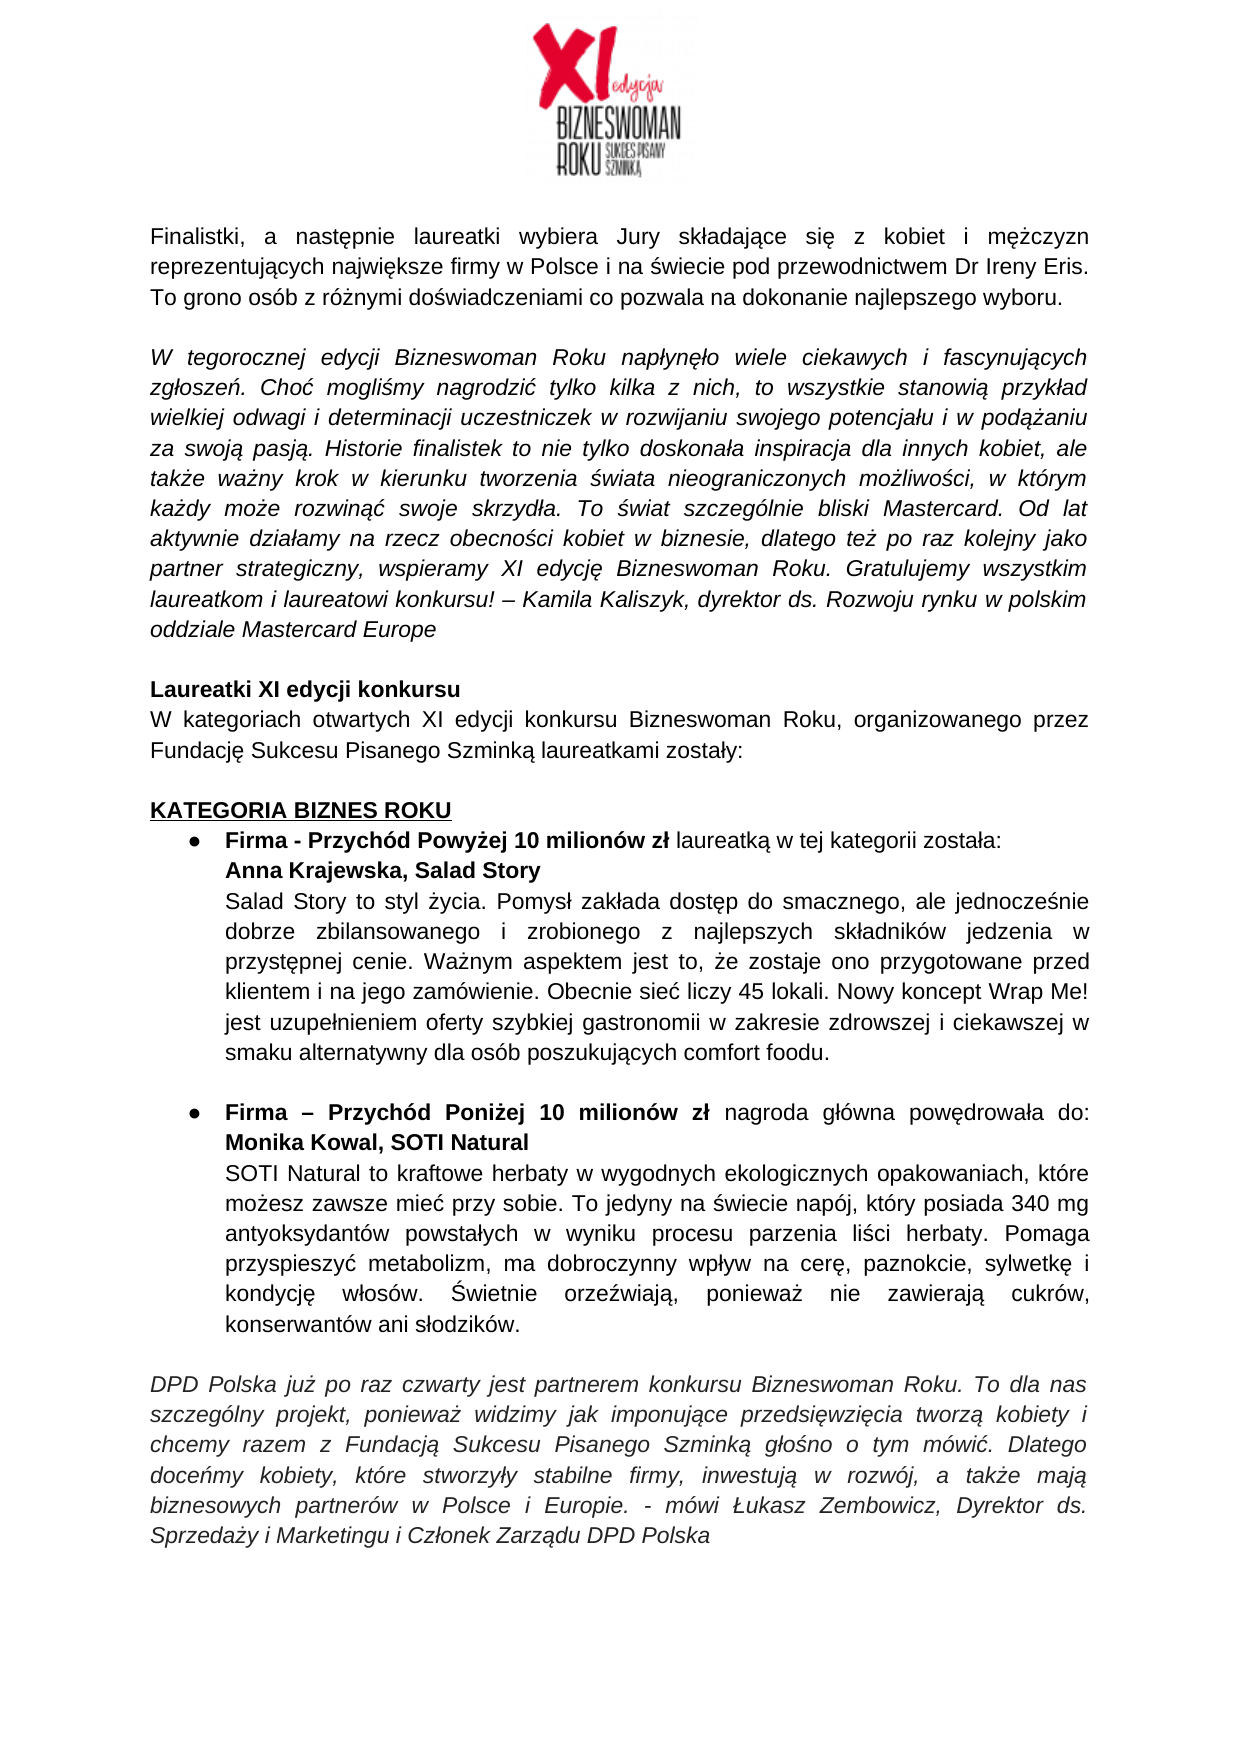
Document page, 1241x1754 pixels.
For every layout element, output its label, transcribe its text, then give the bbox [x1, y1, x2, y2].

list Firma - Przychód Powyżej 10 milionów zł laureatką w tej kategorii została: [187, 827, 1090, 854]
text Anna Krajewska, Salad Story [225, 857, 1090, 884]
text DPD Polska już po raz czwarty jest partnerem konkursu Bizneswoman Roku. To dla nas szczególny projekt, ponieważ widzimy jak imponujące przedsięwzięcia tworzą kobiety i chcemy razem z Fundacją Sukcesu Pisanego Szminką głośno o tym mówić. Dlatego doceńmy kobiety, które stworzyły stabilne firmy, inwestują w rozwój, a także mają biznesowych partnerów w Polsce i Europie. - mówi Łukasz Zembowicz, Dyrektor ds. Sprzedaży i Marketingu i Członek Zarządu DPD Polska [150, 1371, 1090, 1548]
text KATEGORIA BIZNES ROKU [150, 797, 1090, 823]
text SOTI Natural to kraftowe herbaty w wygodnych ekologicznych opakowaniach, które możesz zawsze mieć przy sobie. To jedyny na świecie napój, który posiada 340 mg antyoksydantów powstałych w wyniku procesu parzenia liści herbaty. Pomaga przyspieszyć metabolizm, ma dobroczynny wpływ na cerę, paznokcie, sylwetkę i kondycję włosów. Świetnie orzeźwiają, ponieważ nie zawierają cukrów, konserwantów ani słodzików. [225, 1159, 1090, 1337]
text Finalistki, a następnie laureatki wybiera Jury składające się z kobiet i mężczyzn reprezentujących największe firmy w Polsce i na świecie pod przewodnictwem Dr Ireny Eris. To grono osób z różnymi doświadczeniami co pozwala na dokonanie najlepszego wyboru. [150, 223, 1090, 310]
text W tegorocznej edycji Bizneswoman Roku napłynęło wiele ciekawych i fascynujących zgłoszeń. Choć mogliśmy nagrodzić tylko kilka z nich, to wszystkie stanowią przykład wielkiej odwagi i determinacji uczestniczek w rozwijaniu swojego potencjału i w podążaniu za swoją pasją. Historie finalistek to nie tylko doskonała inspiracja dla innych kobiet, ale także ważny krok w kierunku tworzenia świata nieograniczonych możliwości, w którym każdy może rozwinąć swoje skrzydła. To świat szczególnie bliski Mastercard. Od lat aktywnie działamy na rzecz obecności kobiet w biznesie, dlatego też po raz kolejny jako partner strategiczny, wspieramy XI edycję Bizneswoman Roku. Gratulujemy wszystkim laureatkom i laureatowi konkursu! – Kamila Kaliszyk, dyrektor ds. Rozwoju rynku w polskim oddziale Mastercard Europe [150, 344, 1090, 642]
text Salad Story to styl życia. Pomysł zakłada dostęp do smacznego, ale jednocześnie dobrze zbilansowanego i zrobionego z najlepszych składników jedzenia w przystępnej cenie. Ważnym aspektem jest to, że zostaje ono przygotowane przed klientem i na jego zamówienie. Obecnie sieć liczy 45 lokali. Nowy koncept Wrap Me! jest uzupełnieniem oferty szybkiej gastronomii w zakresie zdrowszej i ciekawszej w smaku alternatywny dla osób poszukujących comfort foodu. [225, 888, 1090, 1065]
picture [525, 9, 700, 189]
text Laureatki XI edycji konkursu [150, 676, 1090, 703]
text W kategoriach otwartych XI edycji konkursu Bizneswoman Roku, organizowanego przez Fundację Sukcesu Pisanego Szminką laureatkami zostały: [150, 706, 1090, 763]
list Firma – Przychód Poniżej 10 milionów zł nagroda główna powędrowała do: Monika Kowal, SOTI Natural [187, 1099, 1090, 1156]
